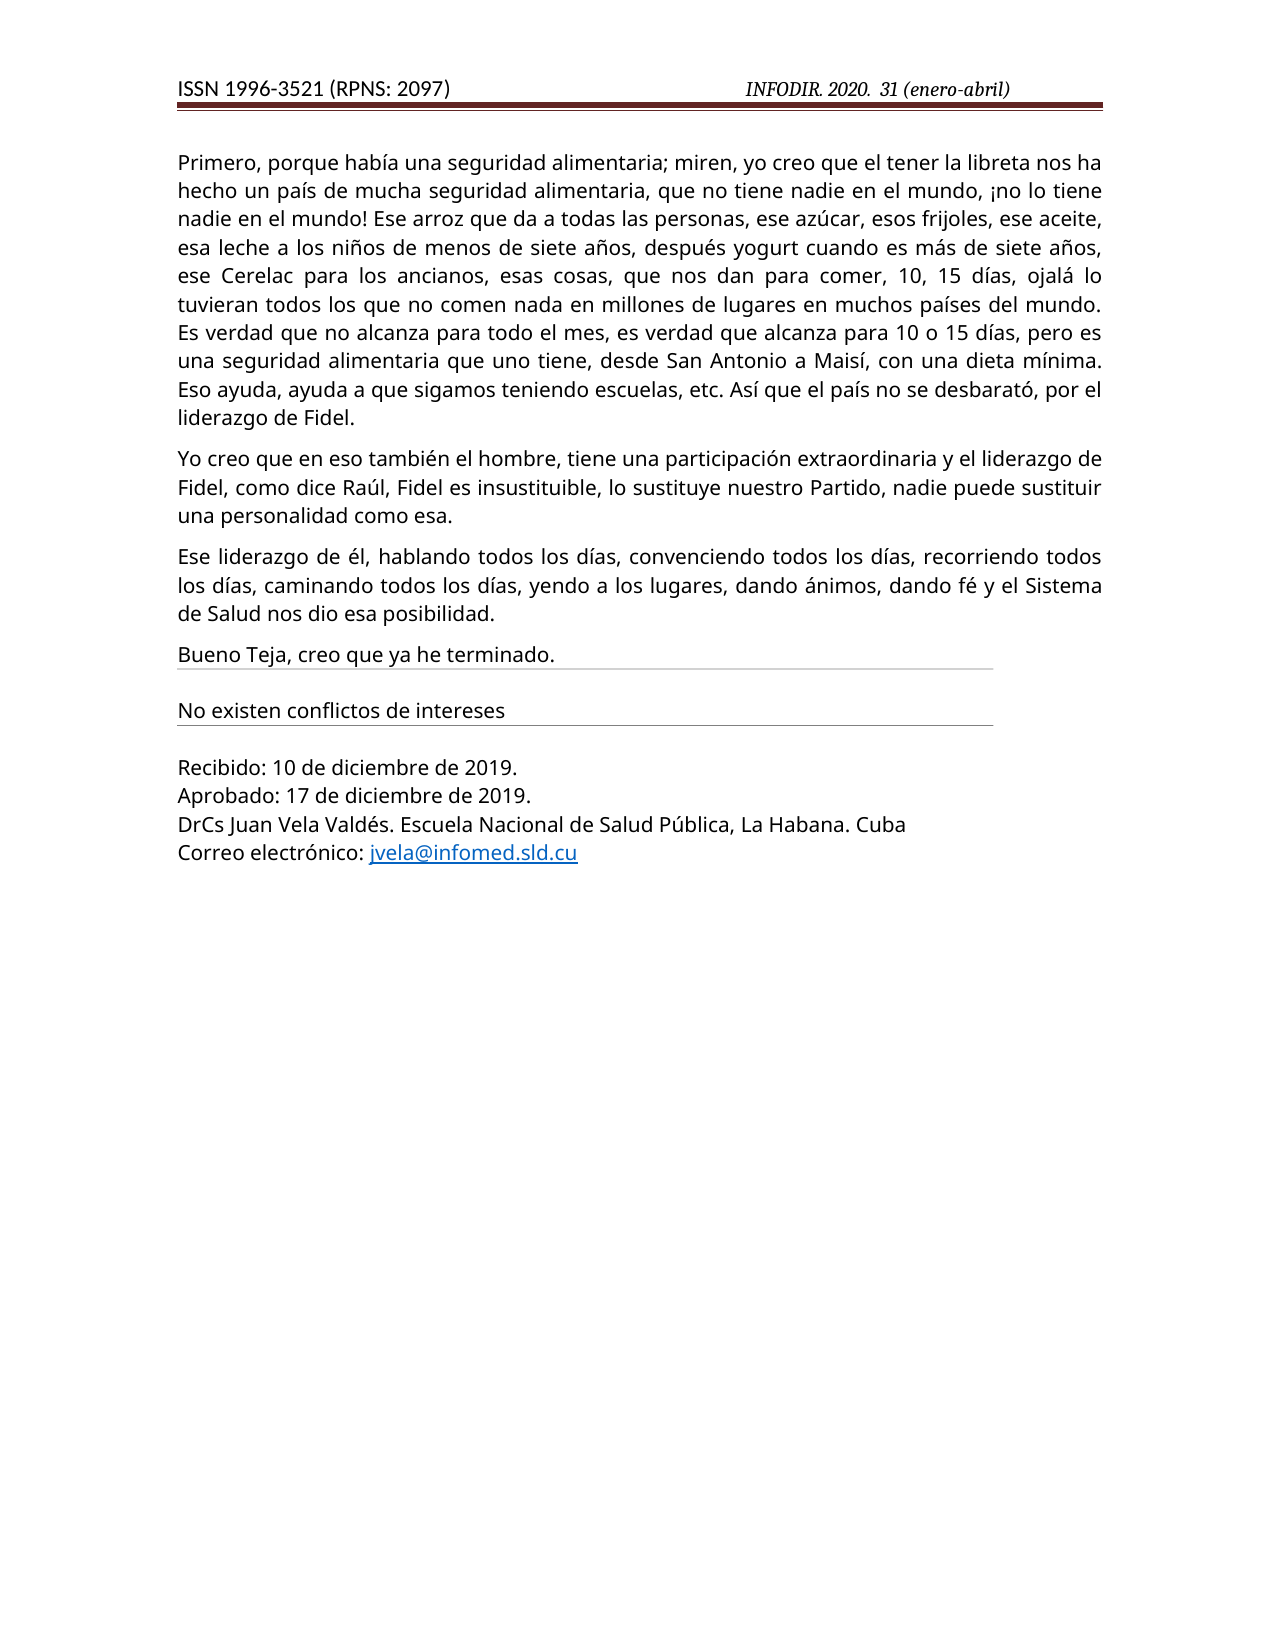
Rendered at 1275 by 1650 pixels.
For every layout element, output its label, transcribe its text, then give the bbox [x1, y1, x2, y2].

text Yo creo que en eso también el hombre, tiene una participación extraordinaria y el liderazgo de Fidel, como dice Raúl, Fidel es insustituible, lo sustituye nuestro Partido, nadie puede sustituir una personalidad como esa. [177, 444, 1103, 530]
text Bueno Teja, creo que ya he terminado. [177, 640, 1103, 668]
text No existen conflictos de intereses [177, 697, 1103, 725]
text Primero, porque había una seguridad alimentaria; miren, yo creo que el tener la libreta nos ha hecho un país de mucha seguridad alimentaria, que no tiene nadie en el mundo, ¡no lo tiene nadie en el mundo! Ese arroz que da a todas las personas, ese azúcar, esos frijoles, ese aceite, esa leche a los niños de menos de siete años, después yogurt cuando es más de siete años, ese Cerelac para los ancianos, esas cosas, que nos dan para comer, 10, 15 días, ojalá lo tuvieran todos los que no comen nada en millones de lugares en muchos países del mundo. Es verdad que no alcanza para todo el mes, es verdad que alcanza para 10 o 15 días, pero es una seguridad alimentaria que uno tiene, desde San Antonio a Maisí, con una dieta mínima. Eso ayuda, ayuda a que sigamos teniendo escuelas, etc. Así que el país no se desbarató, por el liderazgo de Fidel. [177, 148, 1103, 432]
text Correo electrónico: jvela@infomed.sld.cu [177, 838, 1103, 867]
text DrCs Juan Vela Valdés. Escuela Nacional de Salud Pública, La Habana. Cuba [177, 810, 1103, 838]
text Recibido: 10 de diciembre de 2019. [177, 753, 1103, 781]
text Ese liderazgo de él, hablando todos los días, convenciendo todos los días, recorriendo todos los días, caminando todos los días, yendo a los lugares, dando ánimos, dando fé y el Sistema de Salud nos dio esa posibilidad. [177, 542, 1103, 628]
text Aprobado: 17 de diciembre de 2019. [177, 781, 1103, 810]
